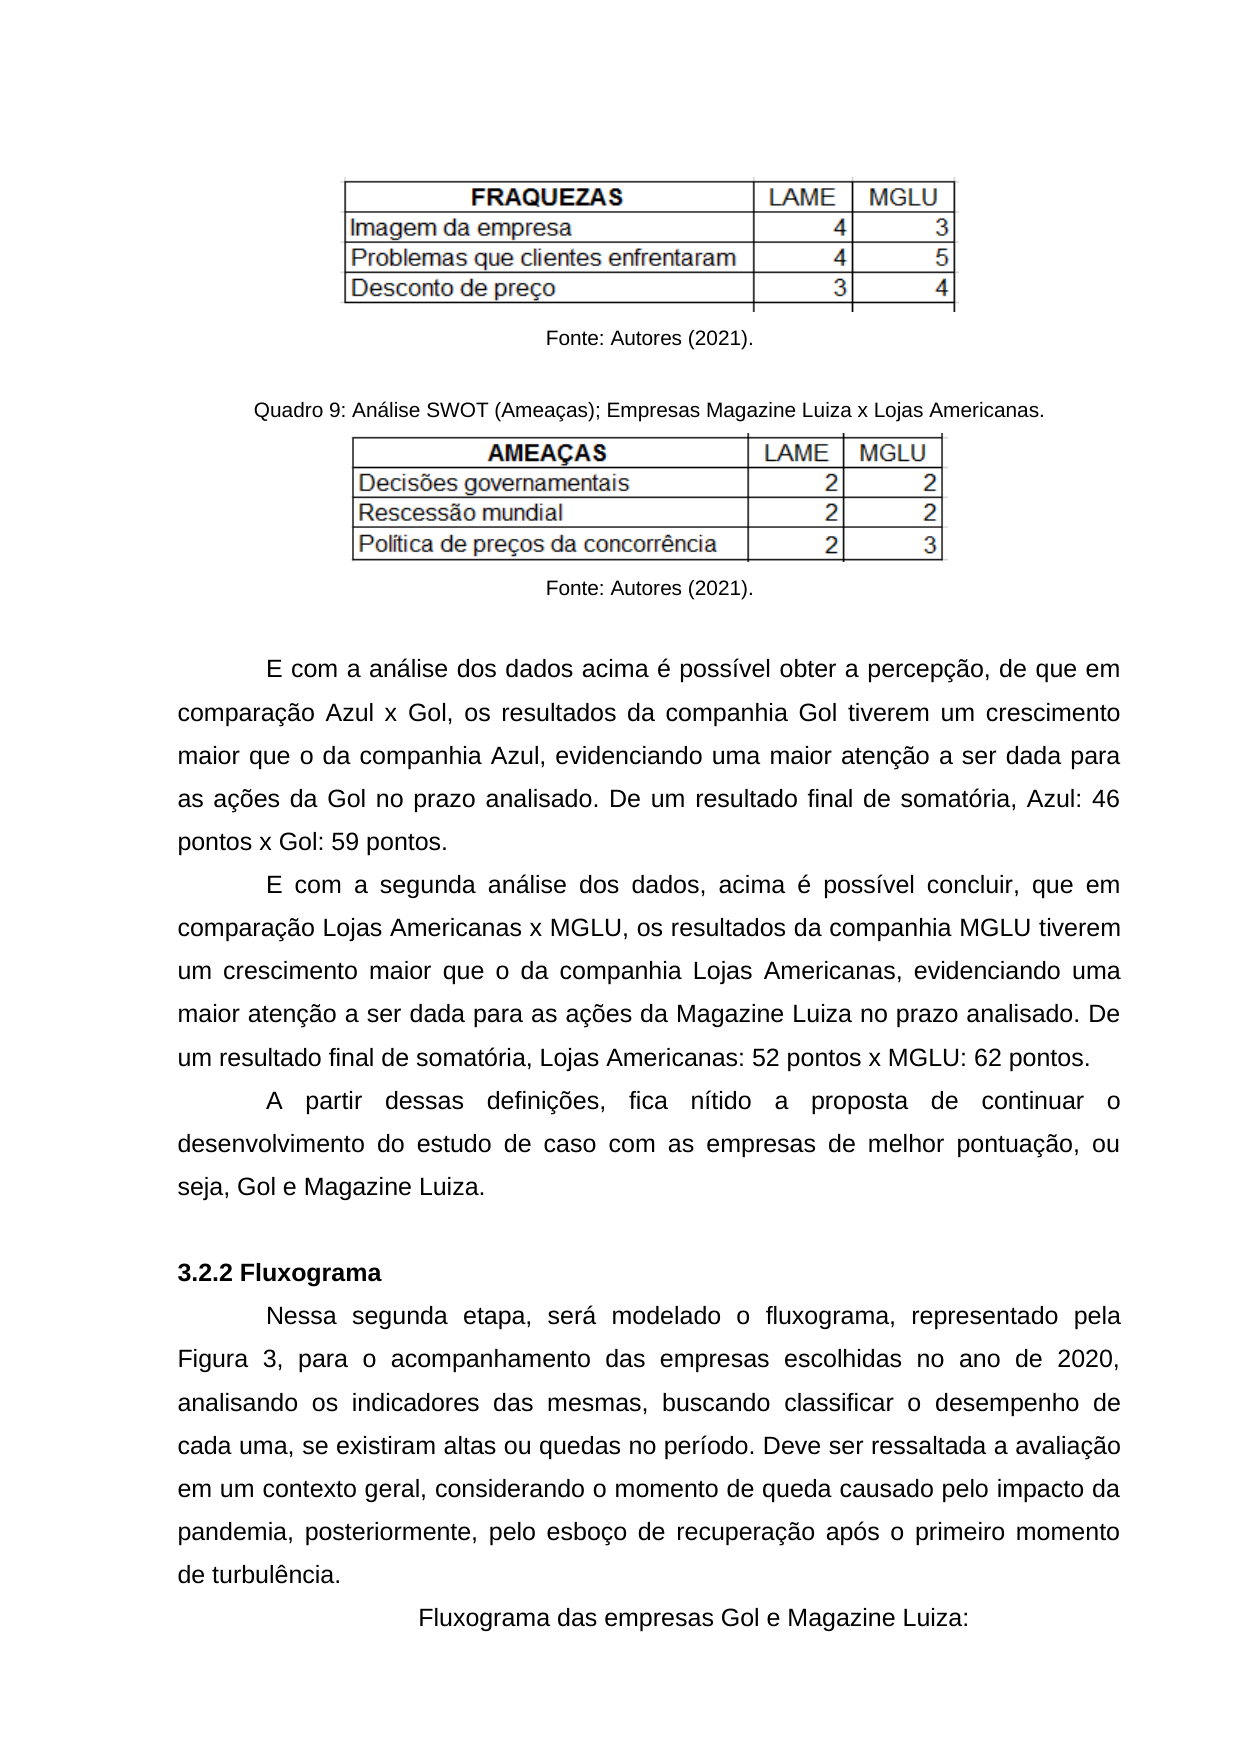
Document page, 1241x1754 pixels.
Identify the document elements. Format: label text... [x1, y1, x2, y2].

picture [351, 433, 949, 562]
text E com a análise dos dados acima é possível obter a percepção, de que em comparação Azul x Gol, os resultados da companhia Gol tiverem um crescimento maior que o da companhia Azul, evidenciando uma maior atenção a ser dada para as ações da Gol no prazo analisado. De um resultado final de somatória, Azul: 46 pontos x Gol: 59 pontos. [177, 654, 1122, 856]
text 3.2.2 Fluxograma [177, 1258, 1122, 1287]
text Fonte: Autores (2021). [177, 326, 1122, 349]
text A partir dessas definições, fica nítido a proposta de continuar o desenvolvimento do estudo de caso com as empresas de melhor pontuação, ou seja, Gol e Magazine Luiza. [177, 1086, 1122, 1201]
text Fonte: Autores (2021). [177, 575, 1122, 599]
text Fluxograma das empresas Gol e Magazine Luiza: [177, 1603, 1122, 1632]
text Quadro 9: Análise SWOT (Ameaças); Empresas Magazine Luiza x Lojas Americanas. [177, 397, 1122, 421]
picture [340, 177, 959, 312]
text E com a segunda análise dos dados, acima é possível concluir, que em comparação Lojas Americanas x MGLU, os resultados da companhia MGLU tiverem um crescimento maior que o da companhia Lojas Americanas, evidenciando uma maior atenção a ser dada para as ações da Magazine Luiza no prazo analisado. De um resultado final de somatória, Lojas Americanas: 52 pontos x MGLU: 62 pontos. [177, 870, 1122, 1071]
text Nessa segunda etapa, será modelado o fluxograma, representado pela Figura 3, para o acompanhamento das empresas escolhidas no ano de 2020, analisando os indicadores das mesmas, buscando classificar o desempenho de cada uma, se existiram altas ou quedas no período. Deve ser ressaltada a avaliação em um contexto geral, considerando o momento de queda causado pelo impacto da pandemia, posteriormente, pelo esboço de recuperação após o primeiro momento de turbulência. [177, 1301, 1122, 1589]
